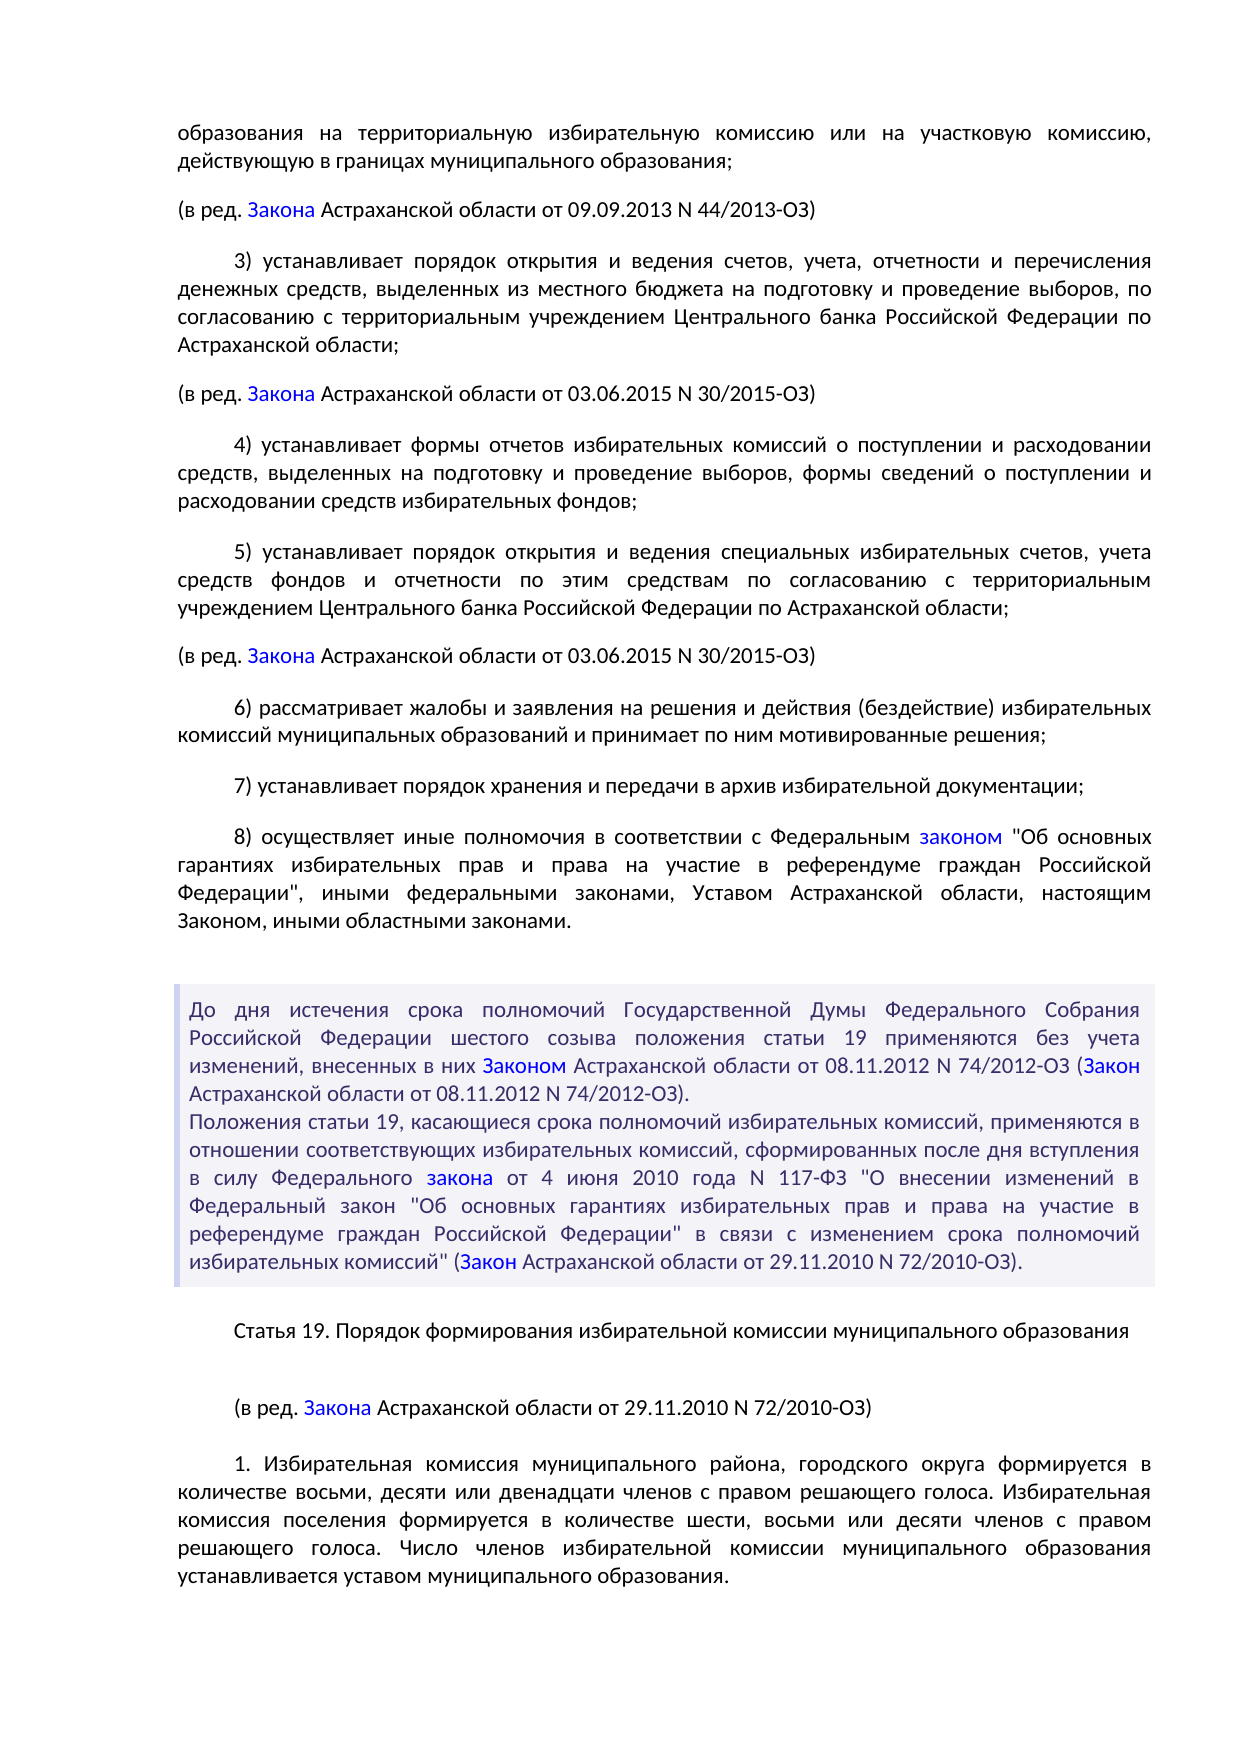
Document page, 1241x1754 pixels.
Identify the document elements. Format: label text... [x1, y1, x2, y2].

text 1. Избирательная комиссия муниципального района, городского округа формируется в количестве восьми, десяти или двенадцати членов с правом решающего голоса. Избирательная комиссия поселения формируется в количестве шести, восьми или десяти членов с правом решающего голоса. Число членов избирательной комиссии муниципального образования устанавливается уставом муниципального образования. [177, 1449, 1152, 1589]
text 7) устанавливает порядок хранения и передачи в архив избирательной документации; [177, 772, 1152, 799]
text Статья 19. Порядок формирования избирательной комиссии муниципального образования [177, 1316, 1152, 1344]
table_header До дня истечения срока полномочий Государственной Думы Федерального Собрания Российской Федерации шестого созыва положения статьи 19 применяются без учета изменений, внесенных в них Законом Астраханской области от 08.11.2012 N 74/2012-ОЗ (Закон Астраханской области от 08.11.2012 N 74/2012-ОЗ). Положения статьи 19, касающиеся срока полномочий избирательных комиссий, применяются в отношении соответствующих избирательных комиссий, сформированных после дня вступления в силу Федерального закона от 4 июня 2010 года N 117-ФЗ "О внесении изменений в Федеральный закон "Об основных гарантиях избирательных прав и права на участие в референдуме граждан Российской Федерации" в связи с изменением срока полномочий избирательных комиссий" (Закон Астраханской области от 29.11.2010 N 72/2010-ОЗ). [180, 984, 1149, 1287]
text 8) осуществляет иные полномочия в соответствии с Федеральным законом "Об основных гарантиях избирательных прав и права на участие в референдуме граждан Российской Федерации", иными федеральными законами, Уставом Астраханской области, настоящим Законом, иными областными законами. [177, 822, 1152, 934]
text 6) рассматривает жалобы и заявления на решения и действия (бездействие) избирательных комиссий муниципальных образований и принимает по ним мотивированные решения; [177, 693, 1152, 749]
text (в ред. Закона Астраханской области от 03.06.2015 N 30/2015-ОЗ) [177, 642, 1152, 670]
text 3) устанавливает порядок открытия и ведения счетов, учета, отчетности и перечисления денежных средств, выделенных из местного бюджета на подготовку и проведение выборов, по согласованию с территориальным учреждением Центрального банка Российской Федерации по Астраханской области; [177, 246, 1152, 358]
text (в ред. Закона Астраханской области от 03.06.2015 N 30/2015-ОЗ) [177, 379, 1152, 407]
text 4) устанавливает формы отчетов избирательных комиссий о поступлении и расходовании средств, выделенных на подготовку и проведение выборов, формы сведений о поступлении и расходовании средств избирательных фондов; [177, 430, 1152, 514]
text (в ред. Закона Астраханской области от 09.09.2013 N 44/2013-ОЗ) [177, 195, 1152, 223]
text 5) устанавливает порядок открытия и ведения специальных избирательных счетов, учета средств фондов и отчетности по этим средствам по согласованию с территориальным учреждением Центрального банка Российской Федерации по Астраханской области; [177, 537, 1152, 621]
text (в ред. Закона Астраханской области от 29.11.2010 N 72/2010-ОЗ) [177, 1393, 1152, 1421]
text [177, 118, 1152, 174]
